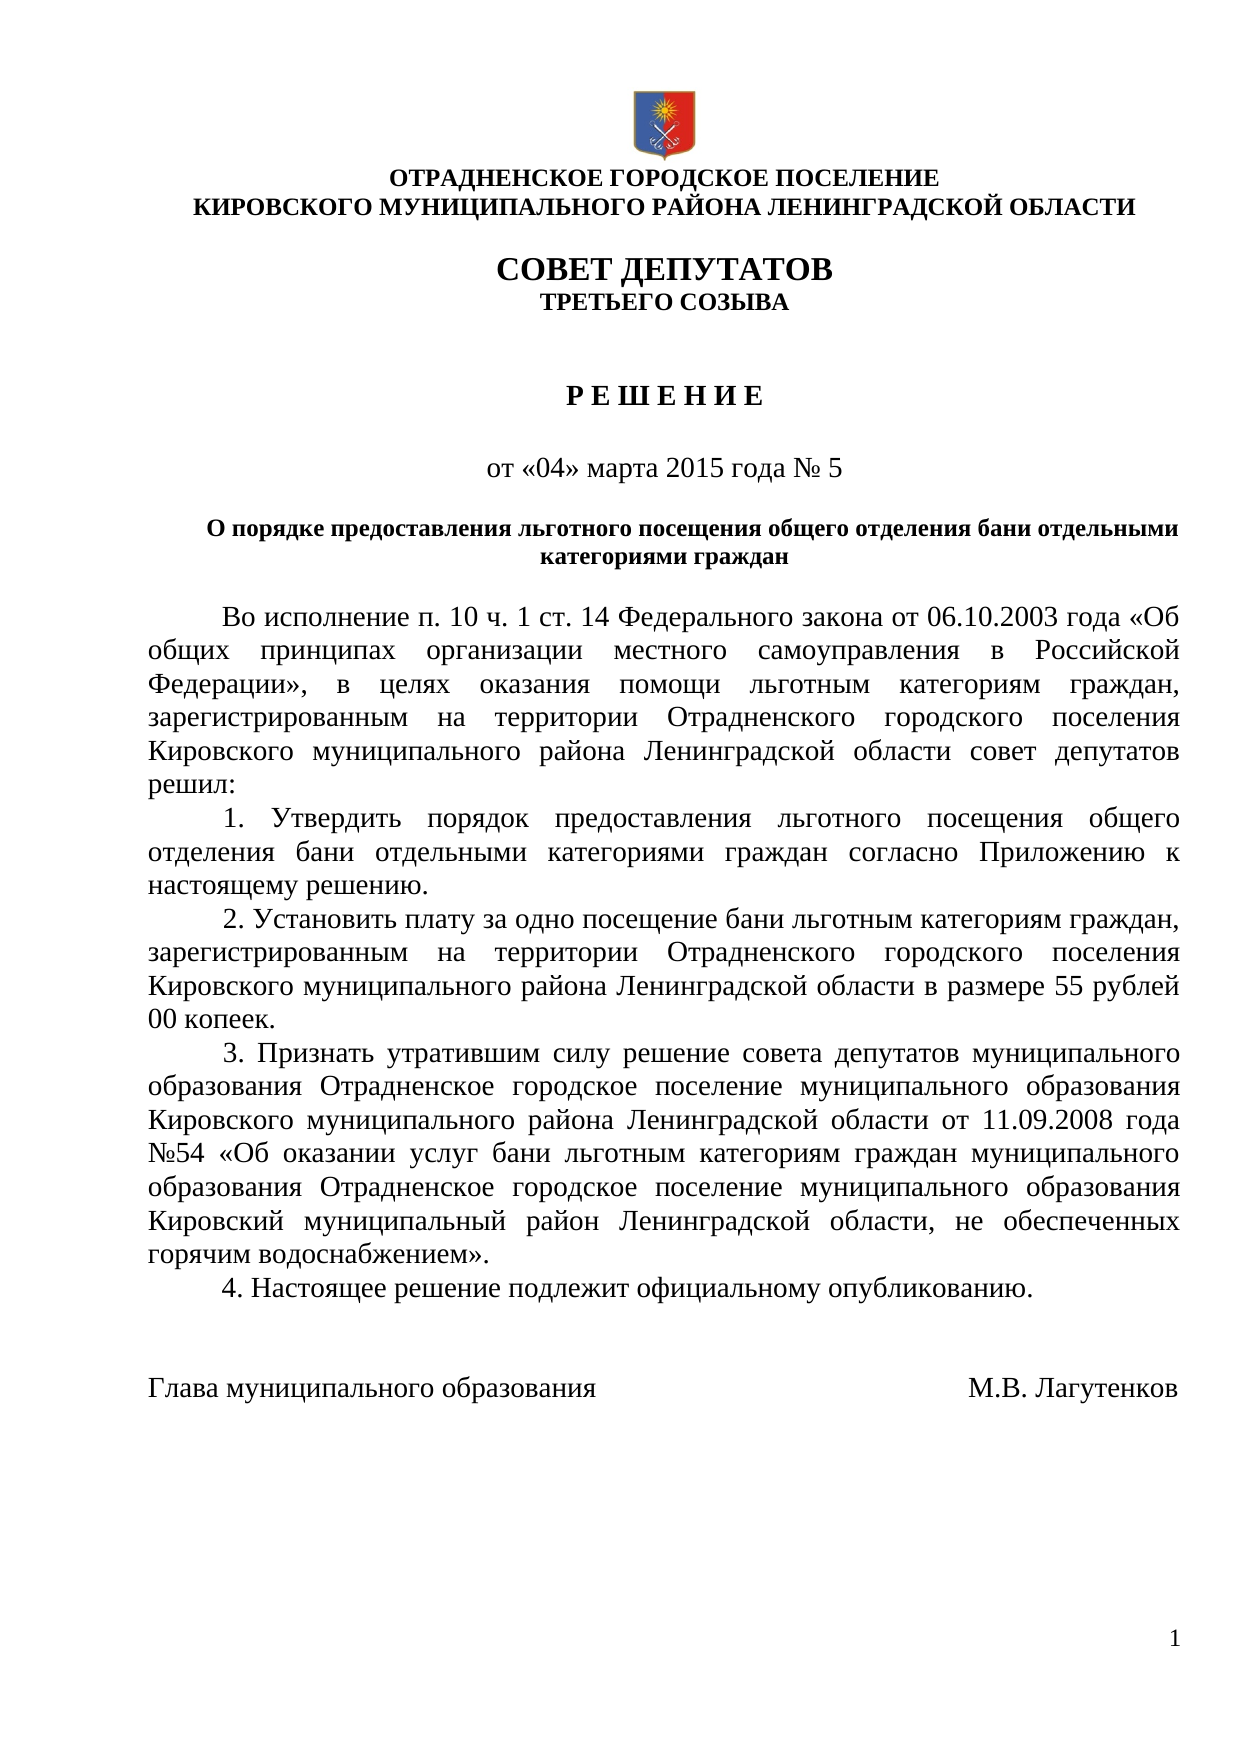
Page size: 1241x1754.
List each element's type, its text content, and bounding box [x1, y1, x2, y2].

text О порядке предоставления льготного посещения общего отделения бани отдельными категориями граждан [148, 513, 1181, 570]
text СОВЕТ ДЕПУТАТОВ [148, 249, 1181, 287]
text КИРОВСКОГО МУНИЦИПАЛЬНОГО РАЙОНА ЛЕНИНГРАДСКОЙ ОБЛАСТИ [148, 192, 1181, 220]
text ТРЕТЬЕГО СОЗЫВА [148, 287, 1181, 316]
title Во исполнение п. 10 ч. 1 ст. 14 Федерального закона от 06.10.2003 года «Об общих принципах организации местного самоуправления в Российской Федерации», в целях оказания помощи льготным категориям граждан, зарегистрированным на территории Отрадненского городского поселения Кировского муниципального района Ленинградской области совет депутатов решил: [148, 599, 1181, 800]
text от «04» марта 2015 года № 5 [148, 450, 1181, 484]
picture [627, 87, 702, 163]
text Р Е Ш Е Н И Е [148, 378, 1181, 412]
text 4. Настоящее решение подлежит официальному опубликованию. [148, 1270, 1181, 1303]
text ОТРАДНЕНСКОЕ ГОРОДСКОЕ ПОСЕЛЕНИЕ [148, 163, 1181, 192]
text 1. Утвердить порядок предоставления льготного посещения общего отделения бани отдельными категориями граждан согласно Приложению к настоящему решению. [148, 800, 1181, 901]
text Глава муниципального образования М.В. Лагутенков [148, 1370, 1181, 1404]
text 2. Установить плату за одно посещение бани льготным категориям граждан, зарегистрированным на территории Отрадненского городского поселения Кировского муниципального района Ленинградской области в размере 55 рублей 00 копеек. [148, 901, 1181, 1035]
text 3. Признать утратившим силу решение совета депутатов муниципального образования Отрадненское городское поселение муниципального образования Кировского муниципального района Ленинградской области от 11.09.2008 года №54 «Об оказании услуг бани льготным категориям граждан муниципального образования Отрадненское городское поселение муниципального образования Кировский муниципальный район Ленинградской области, не обеспеченных горячим водоснабжением». [148, 1035, 1181, 1270]
